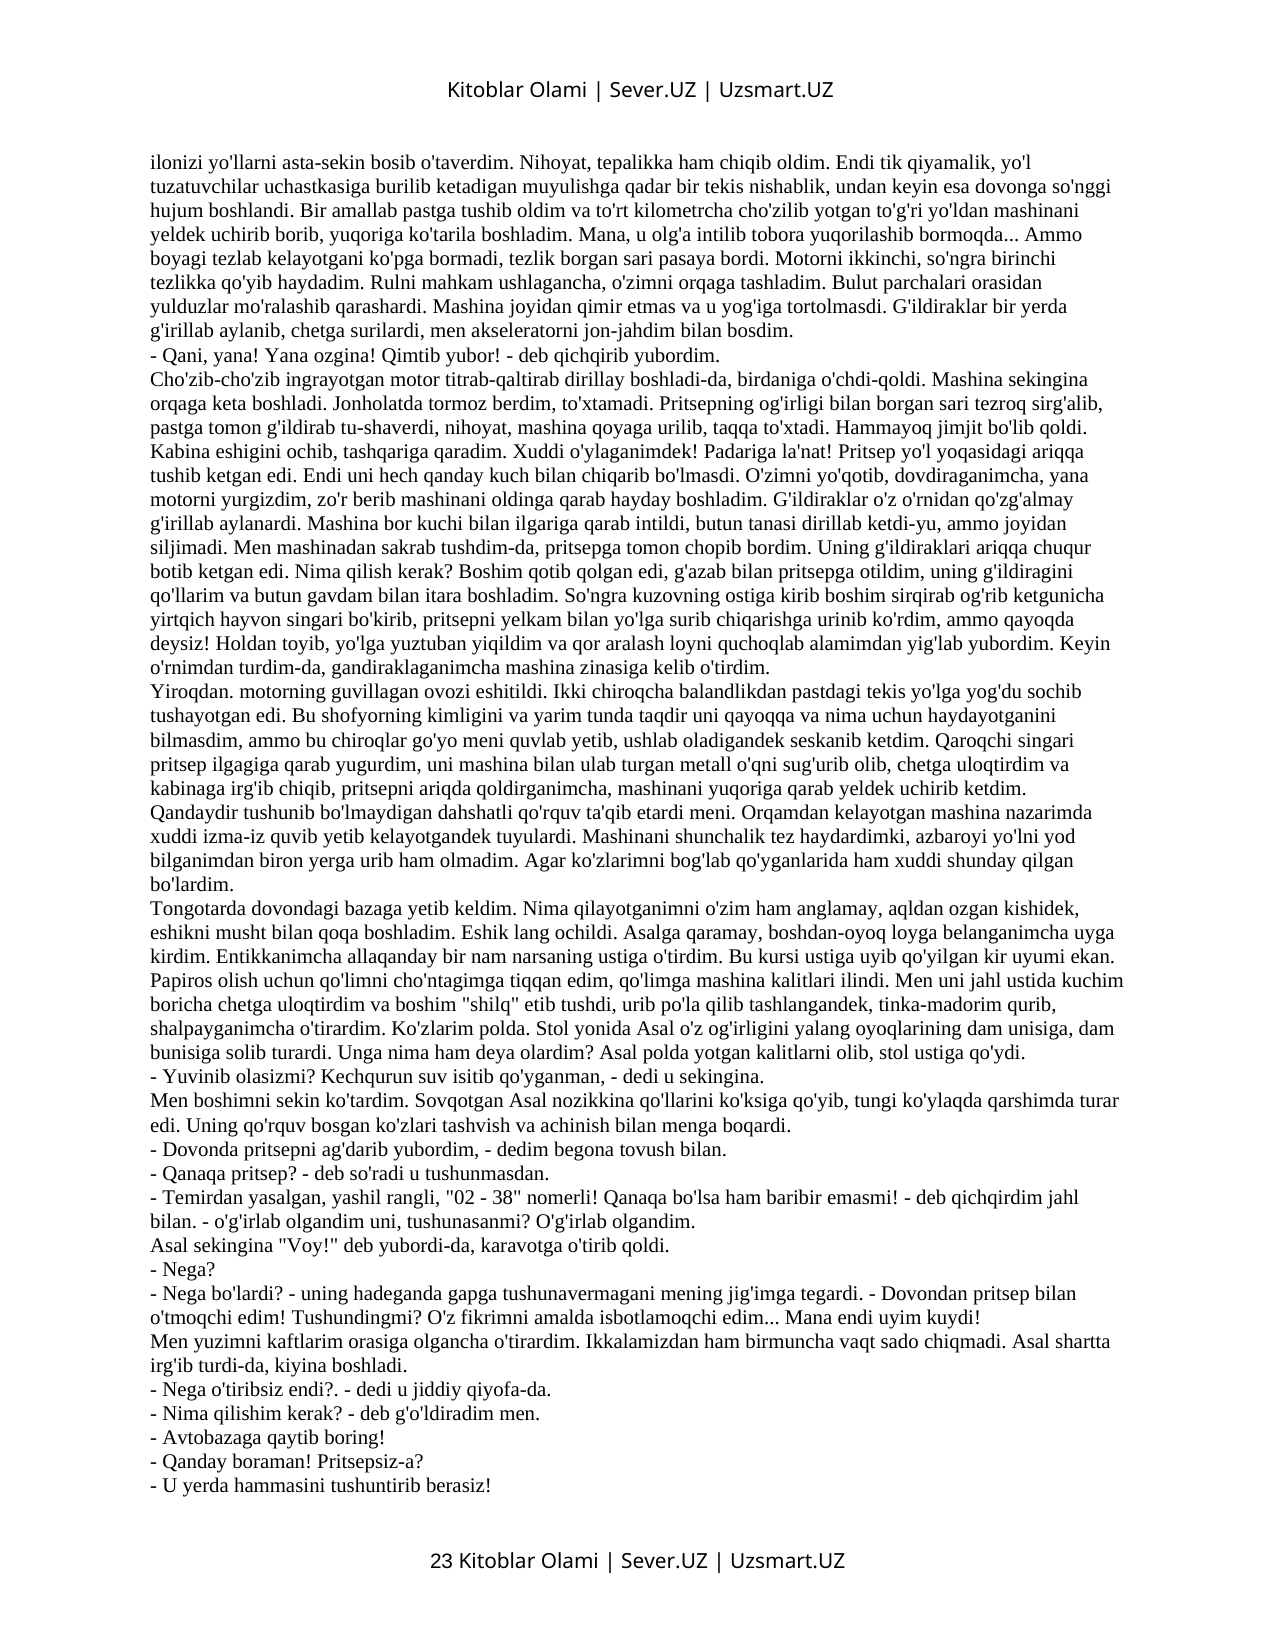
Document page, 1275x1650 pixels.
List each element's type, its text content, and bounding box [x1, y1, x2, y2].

text Asal sekingina "Voy!" deb yubordi-da, karavotga o'tirib qoldi. [150, 1233, 1125, 1257]
text - Qanaqa pritsep? - deb so'radi u tushunmasdan. [150, 1161, 1125, 1185]
text Tongotarda dovondagi bazaga yetib keldim. Nima qilayotganimni o'zim ham anglamay, aqldan ozgan kishidek, eshikni musht bilan qoqa boshladim. Eshik lang ochildi. Asalga qaramay, boshdan-oyoq loyga belanganimcha uyga kirdim. Entikkanimcha allaqanday bir nam narsaning ustiga o'tirdim. Bu kursi ustiga uyib qo'yilgan kir uyumi ekan. Papiros olish uchun qo'limni cho'ntagimga tiqqan edim, qo'limga mashina kalitlari ilindi. Men uni jahl ustida kuchim boricha chetga uloqtirdim va boshim "shilq" etib tushdi, urib po'la qilib tashlangandek, tinka-madorim qurib, shalpayganimcha o'tirardim. Ko'zlarim polda. Stol yonida Asal o'z og'irligini yalang oyoqlarining dam unisiga, dam bunisiga solib turardi. Unga nima ham deya olardim? Asal polda yotgan kalitlarni olib, stol ustiga qo'ydi. [150, 896, 1125, 1064]
text Men boshimni sekin ko'tardim. Sovqotgan Asal nozikkina qo'llarini ko'ksiga qo'yib, tungi ko'ylaqda qarshimda turar edi. Uning qo'rquv bosgan ko'zlari tashvish va achinish bilan menga boqardi. [150, 1088, 1125, 1137]
text Cho'zib-cho'zib ingrayotgan motor titrab-qaltirab dirillay boshladi-da, birdaniga o'chdi-qoldi. Mashina sekingina orqaga keta boshladi. Jonholatda tormoz berdim, to'xtamadi. Pritsepning og'irligi bilan borgan sari tezroq sirg'alib, pastga tomon g'ildirab tu-shaverdi, nihoyat, mashina qoyaga urilib, taqqa to'xtadi. Hammayoq jimjit bo'lib qoldi. Kabina eshigini ochib, tashqariga qaradim. Xuddi o'ylaganimdek! Padariga la'nat! Pritsep yo'l yoqasidagi ariqqa tushib ketgan edi. Endi uni hech qanday kuch bilan chiqarib bo'lmasdi. O'zimni yo'qotib, dovdiraganimcha, yana motorni yurgizdim, zo'r berib mashinani oldinga qarab hayday boshladim. G'ildiraklar o'z o'rnidan qo'zg'almay g'irillab aylanardi. Mashina bor kuchi bilan ilgariga qarab intildi, butun tanasi dirillab ketdi-yu, ammo joyidan siljimadi. Men mashinadan sakrab tushdim-da, pritsepga tomon chopib bordim. Uning g'ildiraklari ariqqa chuqur botib ketgan edi. Nima qilish kerak? Boshim qotib qolgan edi, g'azab bilan pritsepga otildim, uning g'ildiragini qo'llarim va butun gavdam bilan itara boshladim. So'ngra kuzovning ostiga kirib boshim sirqirab og'rib ketgunicha yirtqich hayvon singari bo'kirib, pritsepni yelkam bilan yo'lga surib chiqarishga urinib ko'rdim, ammo qayoqda deysiz! Holdan toyib, yo'lga yuztuban yiqildim va qor aralash loyni quchoqlab alamimdan yig'lab yubordim. Keyin o'rnimdan turdim-da, gandiraklaganimcha mashina zinasiga kelib o'tirdim. [150, 367, 1125, 679]
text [150, 150, 1125, 342]
text - Nega? [150, 1257, 1125, 1281]
text - Nima qilishim kerak? - deb g'o'ldiradim men. [150, 1401, 1125, 1425]
text Yiroqdan. motorning guvillagan ovozi eshitildi. Ikki chiroqcha balandlikdan pastdagi tekis yo'lga yog'du sochib tushayotgan edi. Bu shofyorning kimligini va yarim tunda taqdir uni qayoqqa va nima uchun haydayotganini bilmasdim, ammo bu chiroqlar go'yo meni quvlab yetib, ushlab oladigandek seskanib ketdim. Qaroqchi singari pritsep ilgagiga qarab yugurdim, uni mashina bilan ulab turgan metall o'qni sug'urib olib, chetga uloqtirdim va kabinaga irg'ib chiqib, pritsepni ariqda qoldirganimcha, mashinani yuqoriga qarab yeldek uchirib ketdim. [150, 679, 1125, 800]
text - Nega o'tiribsiz endi?. - dedi u jiddiy qiyofa-da. [150, 1377, 1125, 1401]
text - Dovonda pritsepni ag'darib yubordim, - dedim begona tovush bilan. [150, 1137, 1125, 1161]
text - Avtobazaga qaytib boring! [150, 1425, 1125, 1449]
text - Yuvinib olasizmi? Kechqurun suv isitib qo'yganman, - dedi u sekingina. [150, 1064, 1125, 1088]
text - Nega bo'lardi? - uning hadeganda gapga tushunavermagani mening jig'imga tegardi. - Dovondan pritsep bilan o'tmoqchi edim! Tushundingmi? O'z fikrimni amalda isbotlamoqchi edim... Mana endi uyim kuydi! [150, 1281, 1125, 1329]
text - Qani, yana! Yana ozgina! Qimtib yubor! - deb qichqirib yubordim. [150, 342, 1125, 367]
text - Temirdan yasalgan, yashil rangli, "02 - 38" nomerli! Qanaqa bo'lsa ham baribir emasmi! - deb qichqirdim jahl bilan. - o'g'irlab olgandim uni, tushunasanmi? O'g'irlab olgandim. [150, 1185, 1125, 1233]
text Men yuzimni kaftlarim orasiga olgancha o'tirardim. Ikkalamizdan ham birmuncha vaqt sado chiqmadi. Asal shartta irg'ib turdi-da, kiyina boshladi. [150, 1329, 1125, 1377]
text - Qanday boraman! Pritsepsiz-a? [150, 1449, 1125, 1473]
text - U yerda hammasini tushuntirib berasiz! [150, 1473, 1125, 1497]
text Qandaydir tushunib bo'lmaydigan dahshatli qo'rquv ta'qib etardi meni. Orqamdan kelayotgan mashina nazarimda xuddi izma-iz quvib yetib kelayotgandek tuyulardi. Mashinani shunchalik tez haydardimki, azbaroyi yo'lni yod bilganimdan biron yerga urib ham olmadim. Agar ko'zlarimni bog'lab qo'yganlarida ham xuddi shunday qilgan bo'lardim. [150, 800, 1125, 896]
